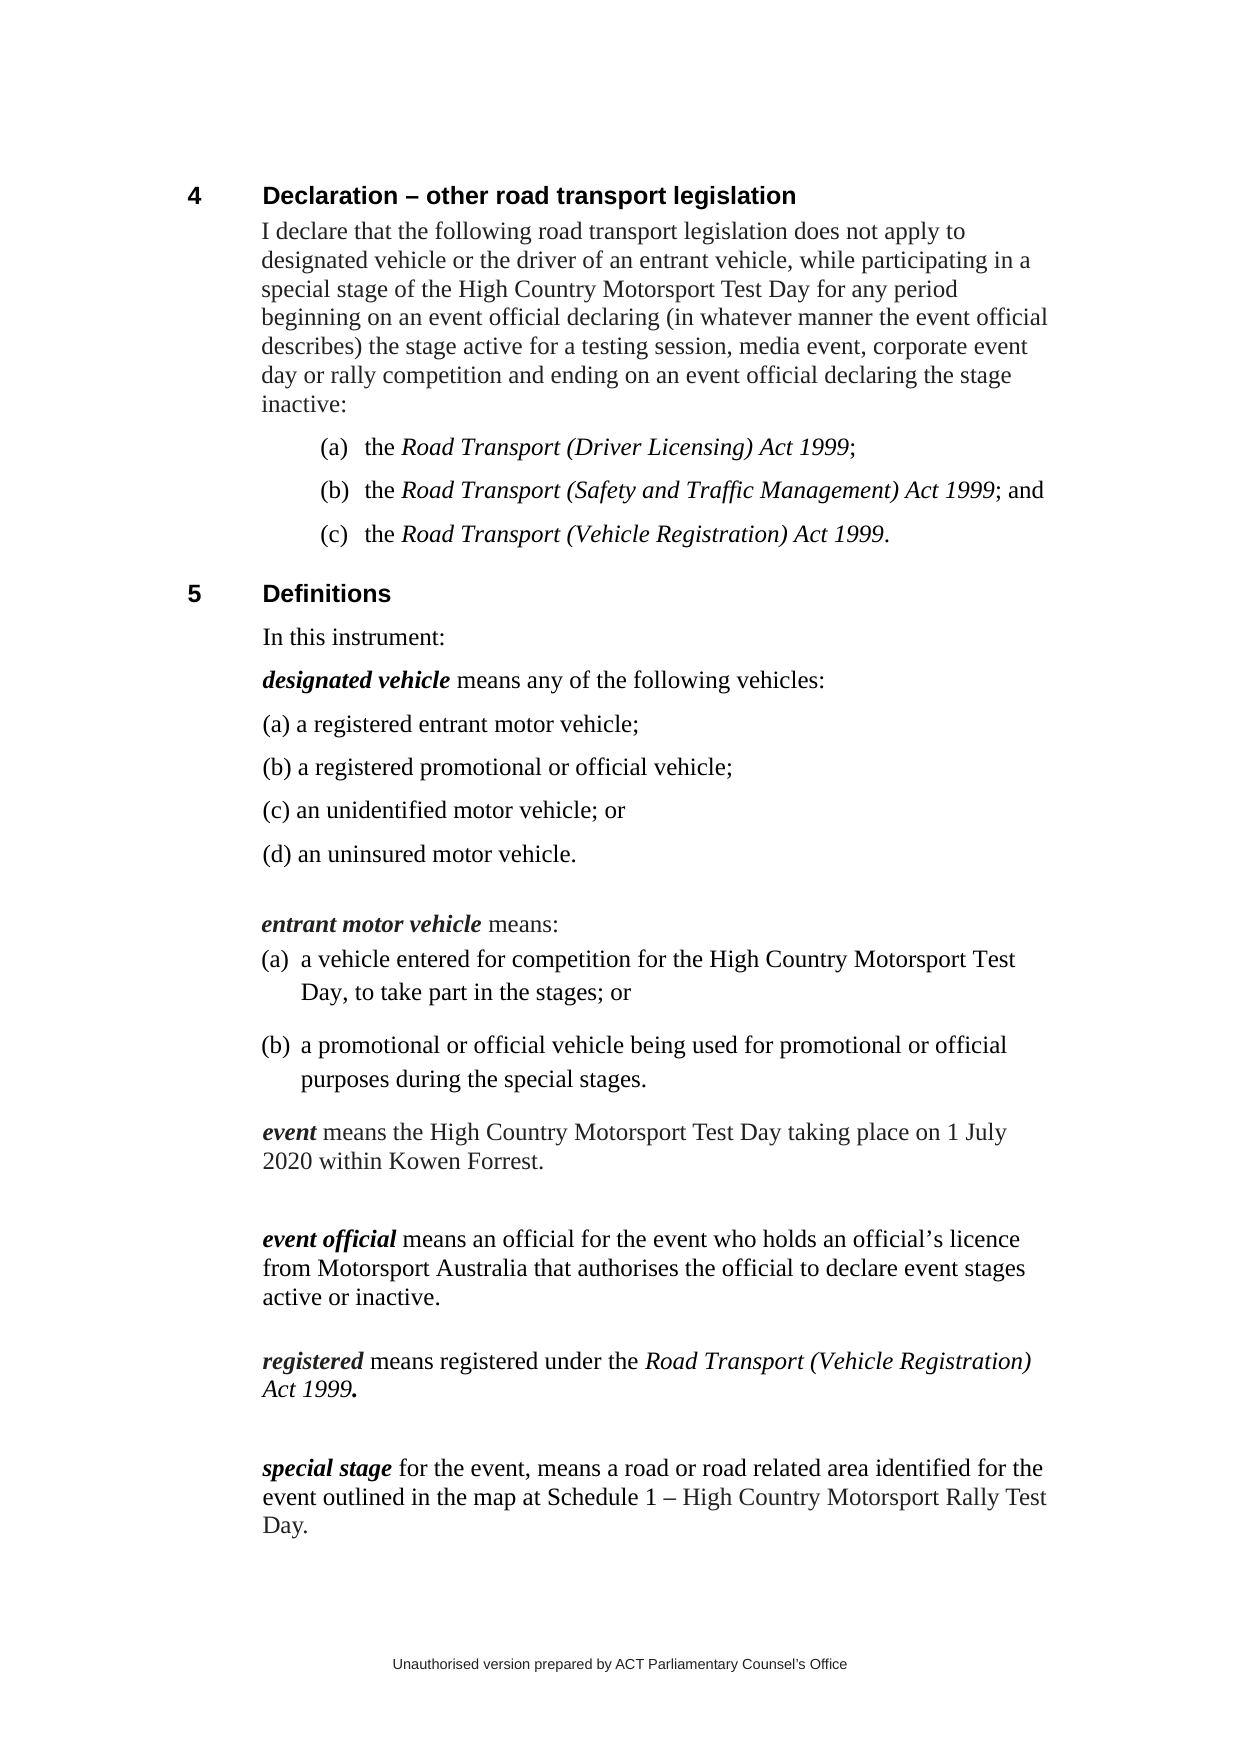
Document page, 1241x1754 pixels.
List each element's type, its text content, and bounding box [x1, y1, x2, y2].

text event official means an official for the event who holds an official’s licence from Motorsport Australia that authorises the official to declare event stages active or inactive. [262, 1224, 1053, 1311]
text event means the High Country Motorsport Test Day taking place on 1 July 2020 within Kowen Forrest. [262, 1117, 1053, 1175]
text special stage for the event, means a road or road related area identified for the event outlined in the map at Schedule 1 – High Country Motorsport Rally Test Day. [262, 1453, 1053, 1539]
text registered means registered under the Road Transport (Vehicle Registration) Act 1999. [262, 1346, 1053, 1403]
list a promotional or official vehicle being used for promotional or official purposes during the special stages. [261, 1031, 1053, 1092]
text (a) the Road Transport (Driver Licensing) Act 1999; [320, 432, 1053, 461]
text (b) the Road Transport (Safety and Traffic Management) Act 1999; and [320, 475, 1053, 504]
text entrant motor vehicle means: [261, 909, 1053, 937]
text designated vehicle means any of the following vehicles: [262, 665, 1053, 694]
text (c) the Road Transport (Vehicle Registration) Act 1999. [320, 519, 1053, 547]
text (d) an uninsured motor vehicle. [262, 839, 1053, 867]
text (c) an unidentified motor vehicle; or [262, 795, 1053, 824]
text I declare that the following road transport legislation does not apply to designated vehicle or the driver of an entrant vehicle, while participating in a special stage of the High Country Motorsport Test Day for any period beginning on an event official declaring (in whatever manner the event official describes) the stage active for a testing session, media event, corporate event day or rally competition and ending on an event official declaring the stage inactive: [261, 216, 1053, 417]
text (a) a registered entrant motor vehicle; [262, 709, 1053, 737]
text In this instrument: [262, 622, 1053, 651]
text (b) a registered promotional or official vehicle; [262, 752, 1053, 781]
text 5 Definitions [187, 579, 1053, 607]
list a vehicle entered for competition for the High Country Motorsport Test Day, to take part in the stages; or [261, 944, 1053, 1006]
text 4 Declaration – other road transport legislation [187, 181, 1053, 210]
